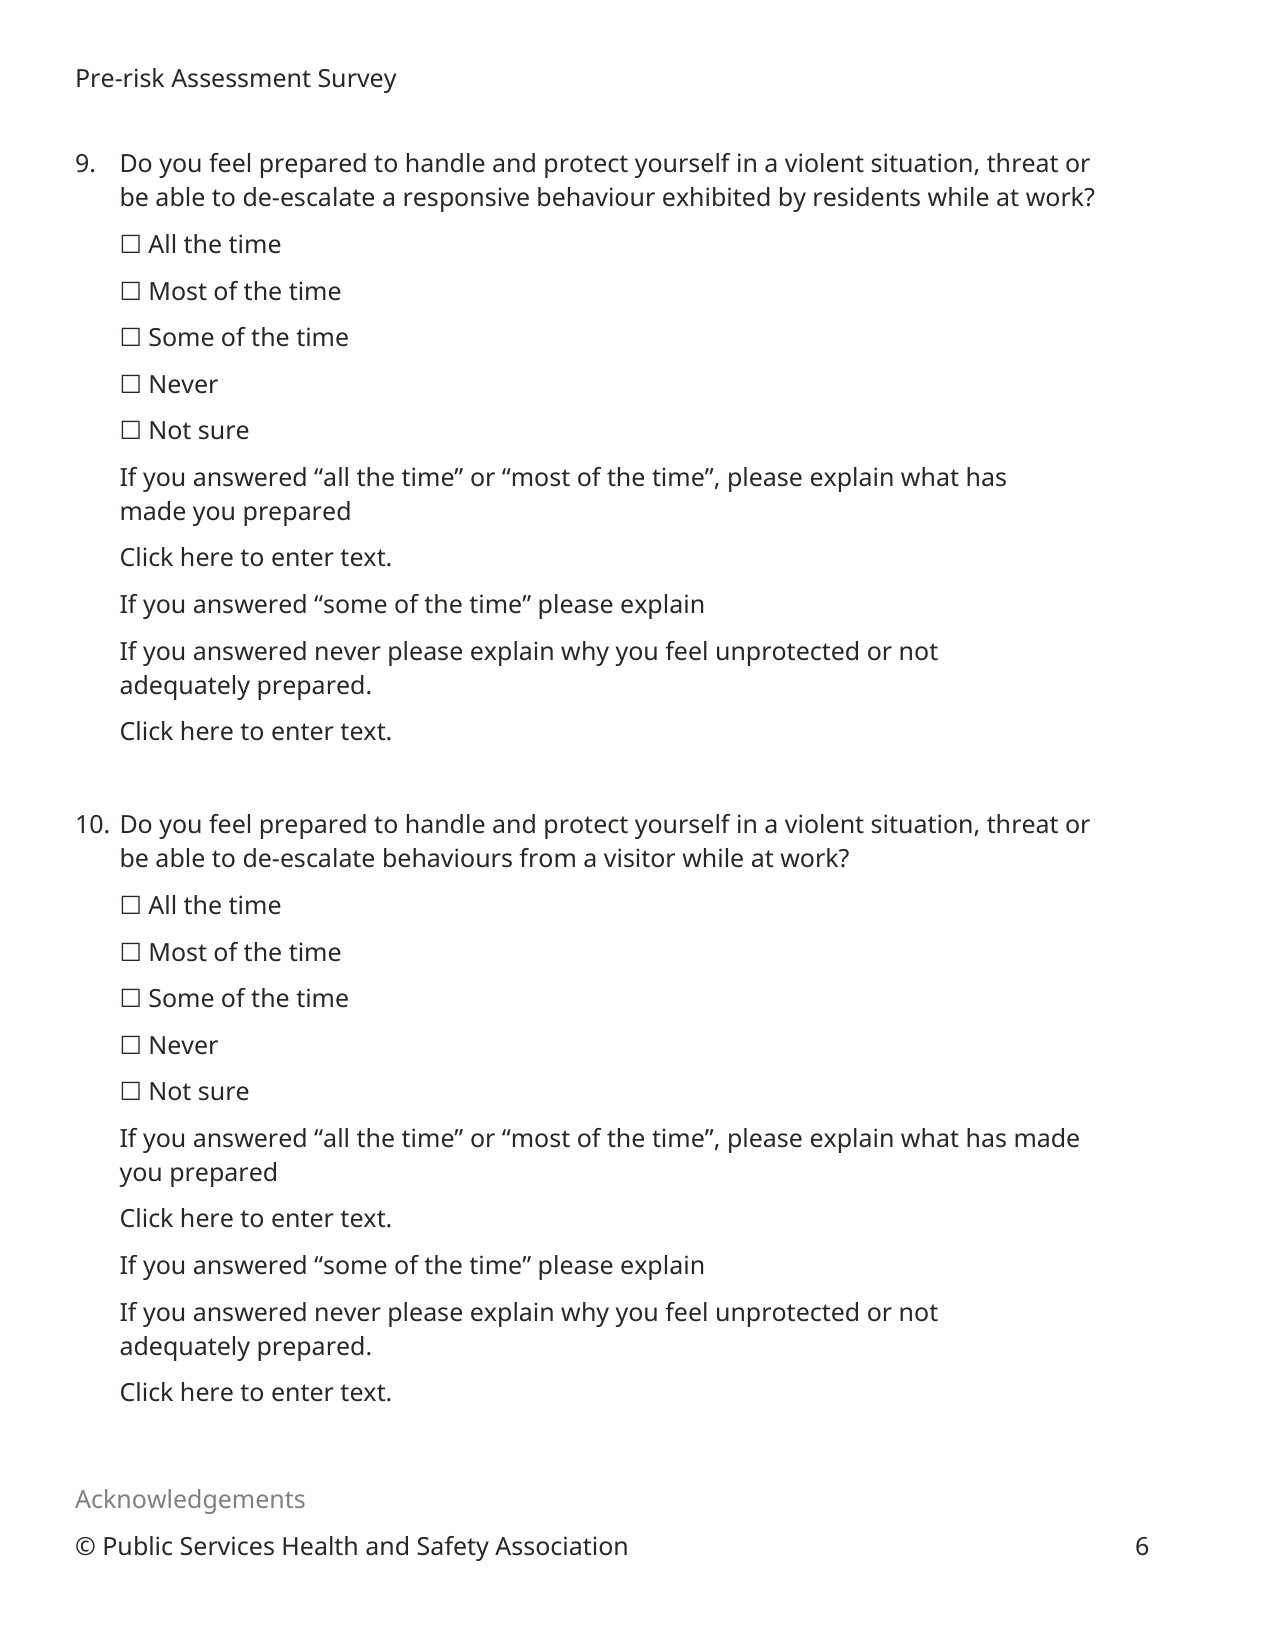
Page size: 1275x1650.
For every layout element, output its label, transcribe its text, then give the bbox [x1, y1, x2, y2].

text Most of the time [119, 934, 1200, 968]
list Do you feel prepared to handle and protect yourself in a violent situation, threat or be able to de-escalate behaviours from a visitor while at work? [75, 807, 1200, 875]
text If you answered never please explain why you feel unprotected or not adequately prepared. [119, 633, 1200, 701]
text If you answered never please explain why you feel unprotected or not adequately prepared. [119, 1294, 1200, 1362]
text Never [119, 366, 1200, 400]
text If you answered “all the time” or “most of the time”, please explain what has made you prepared [119, 459, 1200, 528]
text If you answered “all the time” or “most of the time”, please explain what has made you prepared [119, 1120, 1200, 1188]
text If you answered “some of the time” please explain [119, 587, 1200, 621]
text If you answered “some of the time” please explain [119, 1248, 1200, 1282]
text Some of the time [119, 320, 1200, 354]
text Some of the time [119, 981, 1200, 1015]
text Never [119, 1027, 1200, 1061]
text Not sure [119, 413, 1200, 447]
text All the time [119, 888, 1200, 922]
text Most of the time [119, 273, 1200, 307]
text Not sure [119, 1074, 1200, 1108]
list Do you feel prepared to handle and protect yourself in a violent situation, threat or be able to de-escalate a responsive behaviour exhibited by residents while at work? [75, 146, 1200, 214]
text All the time [119, 227, 1200, 261]
